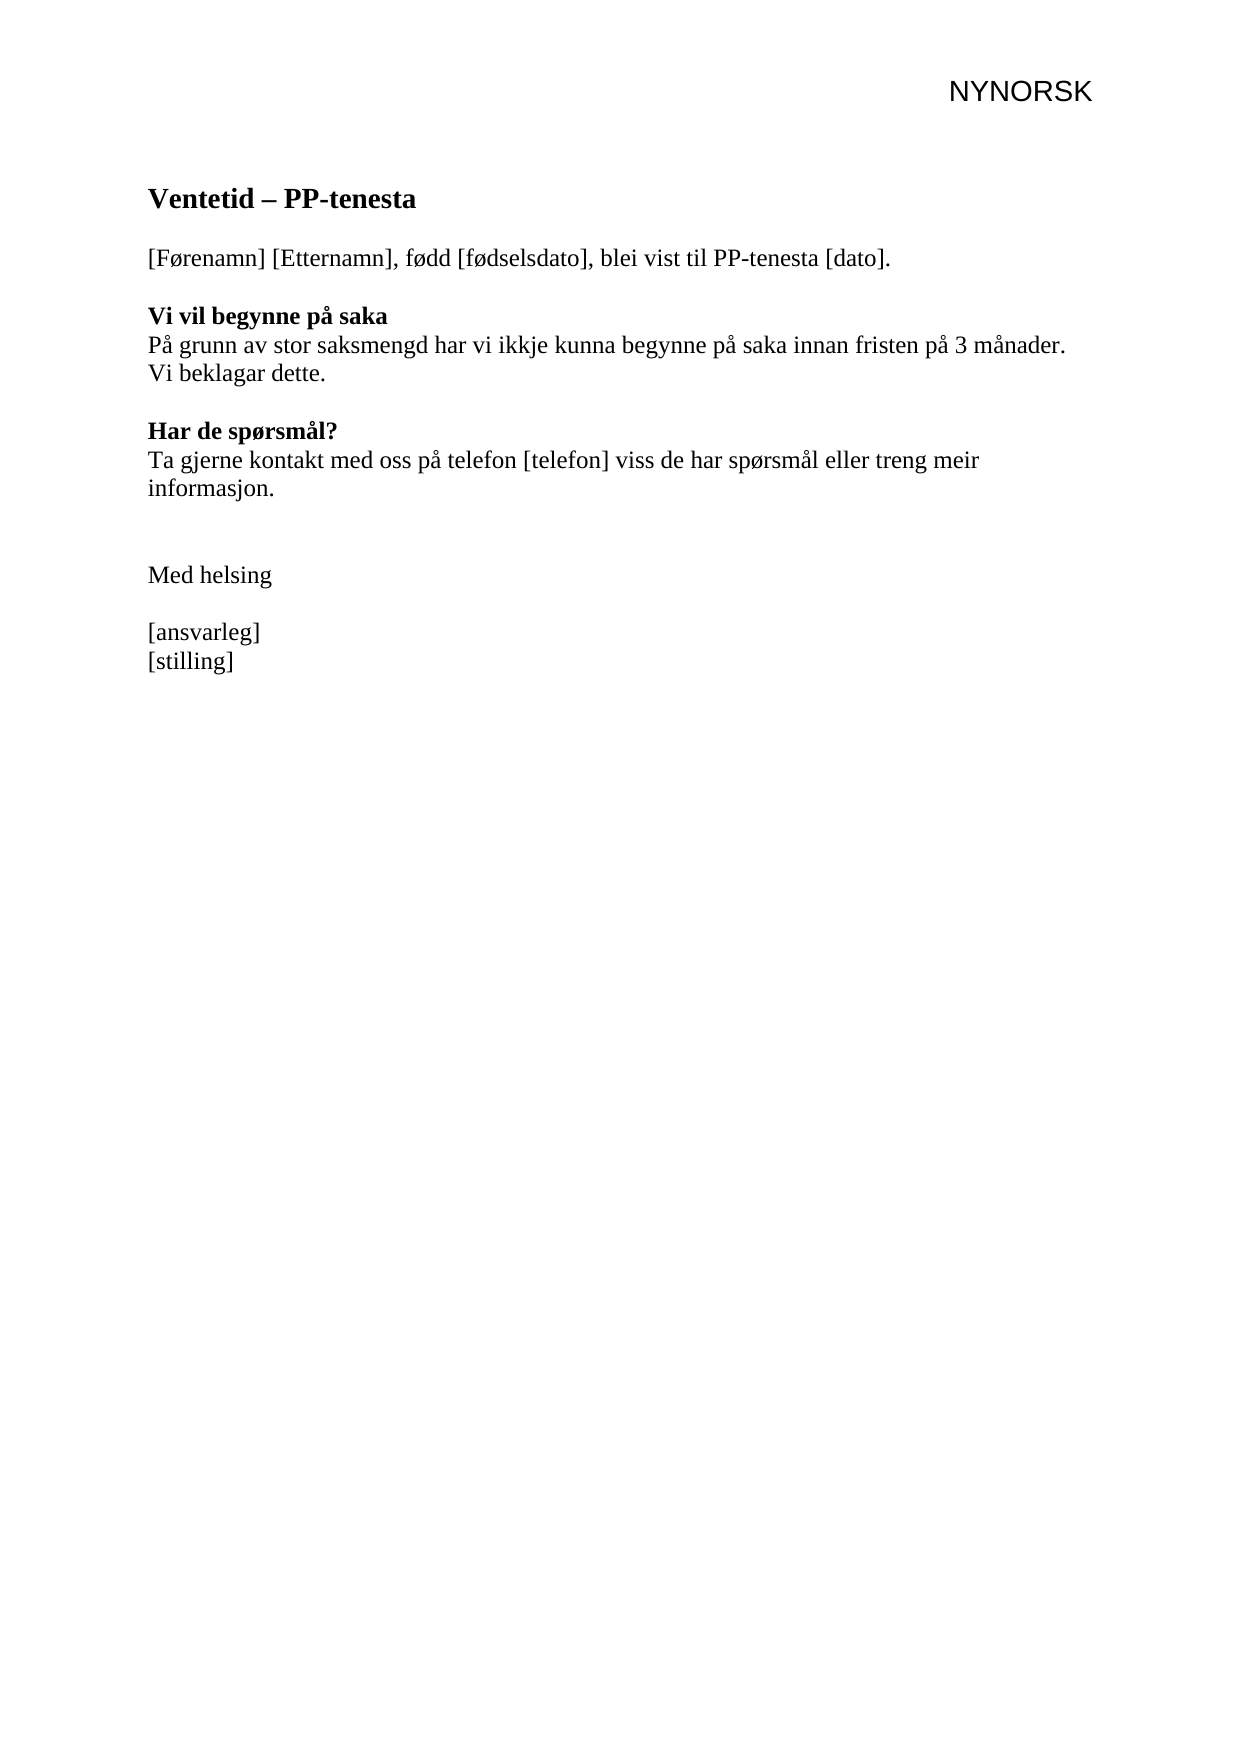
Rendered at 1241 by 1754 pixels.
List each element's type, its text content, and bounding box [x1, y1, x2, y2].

text [Førenamn] [Etternamn], fødd [fødselsdato], blei vist til PP-tenesta [dato]. [148, 243, 1093, 272]
text Har de spørsmål? [148, 416, 1093, 445]
text Med helsing [148, 560, 1093, 588]
text [stilling] [148, 646, 1093, 675]
text Ventetid – PP-tenesta [148, 181, 1093, 215]
text Vi vil begynne på saka [148, 301, 1093, 330]
text [ansvarleg] [148, 617, 1093, 646]
text Ta gjerne kontakt med oss på telefon [telefon] viss de har spørsmål eller treng meir informasjon. [148, 445, 1093, 502]
text På grunn av stor saksmengd har vi ikkje kunna begynne på saka innan fristen på 3 månader. Vi beklagar dette. [148, 330, 1093, 387]
